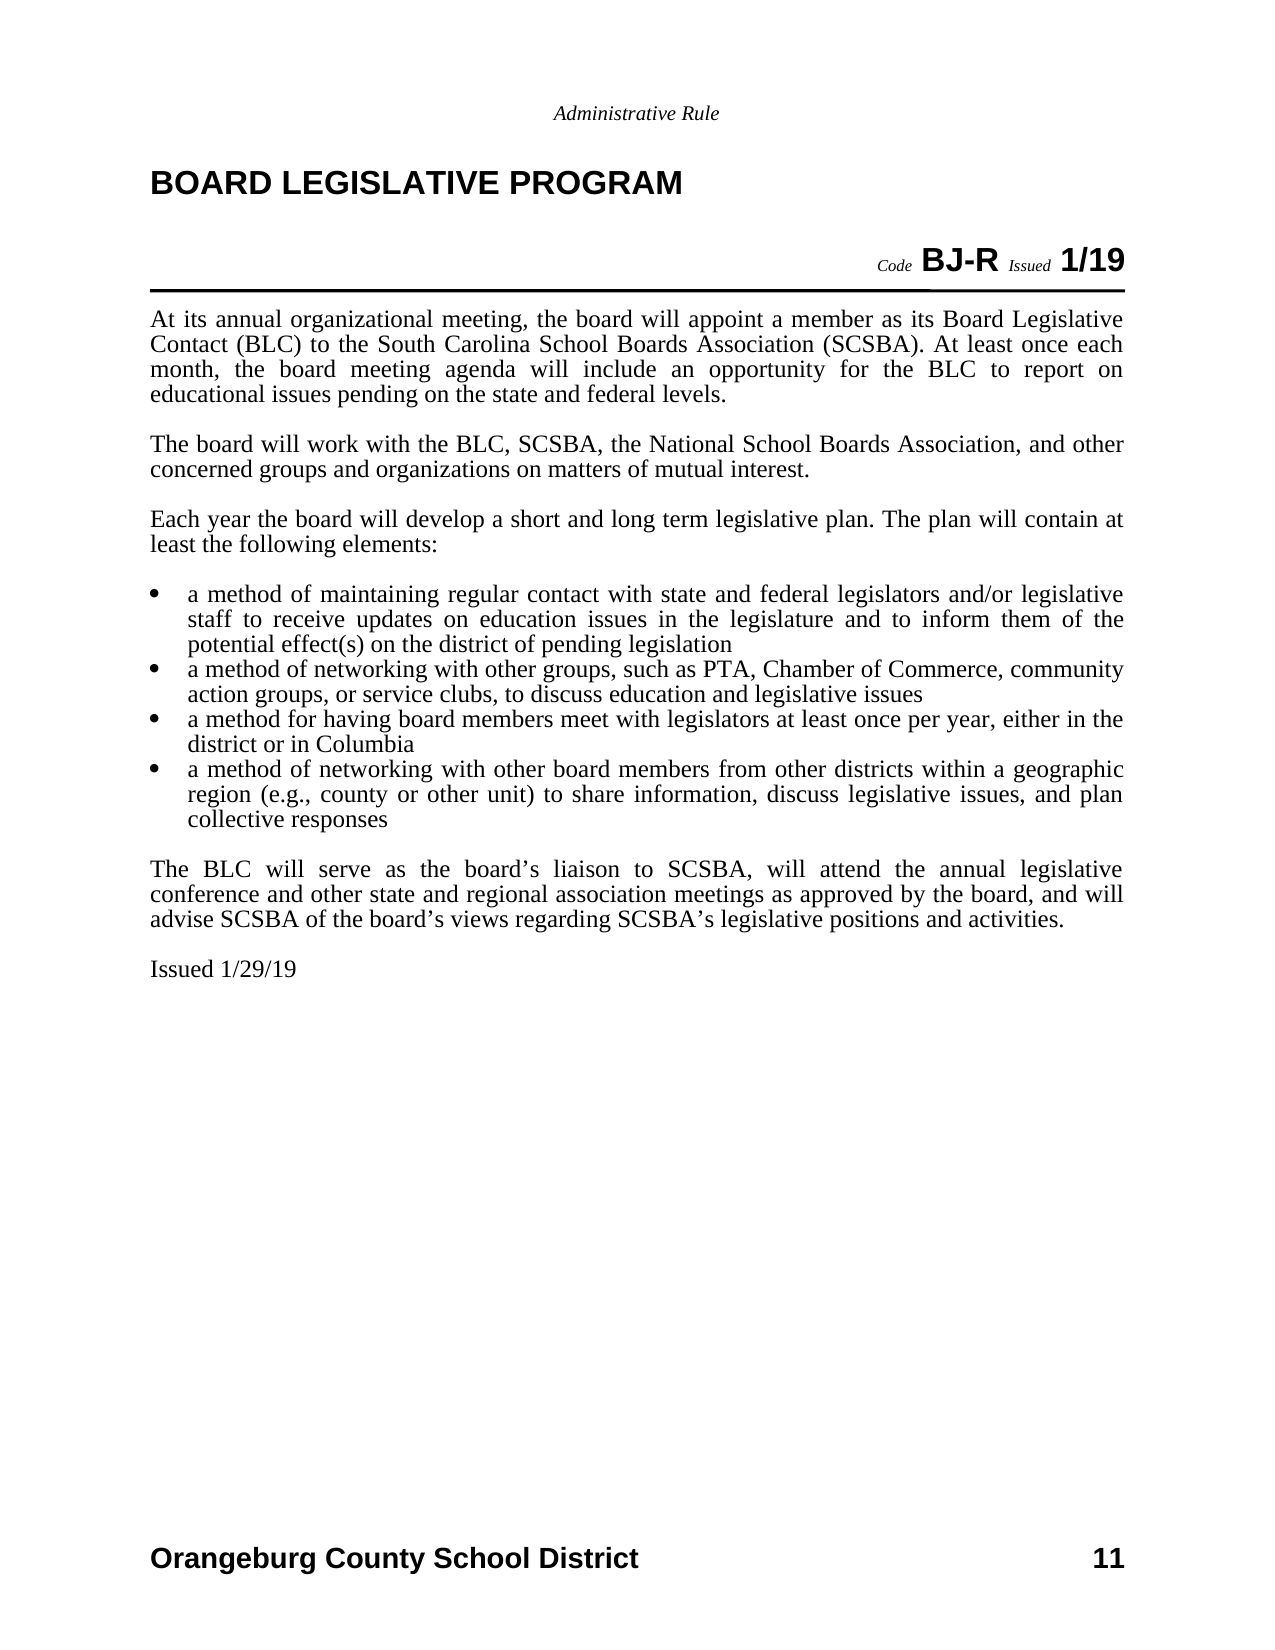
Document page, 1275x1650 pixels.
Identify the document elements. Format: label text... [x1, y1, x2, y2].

list a method of networking with other groups, such as PTA, Chamber of Commerce, community action groups, or service clubs, to discuss education and legislative issues [150, 657, 1125, 707]
title Administrative Rule [150, 100, 1125, 125]
list a method of maintaining regular contact with state and federal legislators and/or legislative staff to receive updates on education issues in the legislature and to inform them of the potential effect(s) on the district of pending legislation [150, 582, 1125, 657]
text Code BJ-R Issued 1/19 [150, 240, 1125, 279]
list a method for having board members meet with legislators at least once per year, either in the district or in Columbia [150, 707, 1125, 757]
text Issued 1/29/19 [150, 957, 1125, 982]
text Each year the board will develop a short and long term legislative plan. The plan will contain at least the following elements: [150, 507, 1125, 557]
list a method of networking with other board members from other districts within a geographic region (e.g., county or other unit) to share information, discuss legislative issues, and plan collective responses [150, 757, 1125, 832]
text BOARD LEGISLATIVE PROGRAM [150, 163, 1125, 202]
text The BLC will serve as the board’s liaison to SCSBA, will attend the annual legislative conference and other state and regional association meetings as approved by the board, and will advise SCSBA of the board’s views regarding SCSBA’s legislative positions and activities. [150, 857, 1125, 932]
text At its annual organizational meeting, the board will appoint a member as its Board Legislative Contact (BLC) to the South Carolina School Boards Association (SCSBA). At least once each month, the board meeting agenda will include an opportunity for the BLC to report on educational issues pending on the state and federal levels. [150, 307, 1125, 407]
text The board will work with the BLC, SCSBA, the National School Boards Association, and other concerned groups and organizations on matters of mutual interest. [150, 432, 1125, 482]
